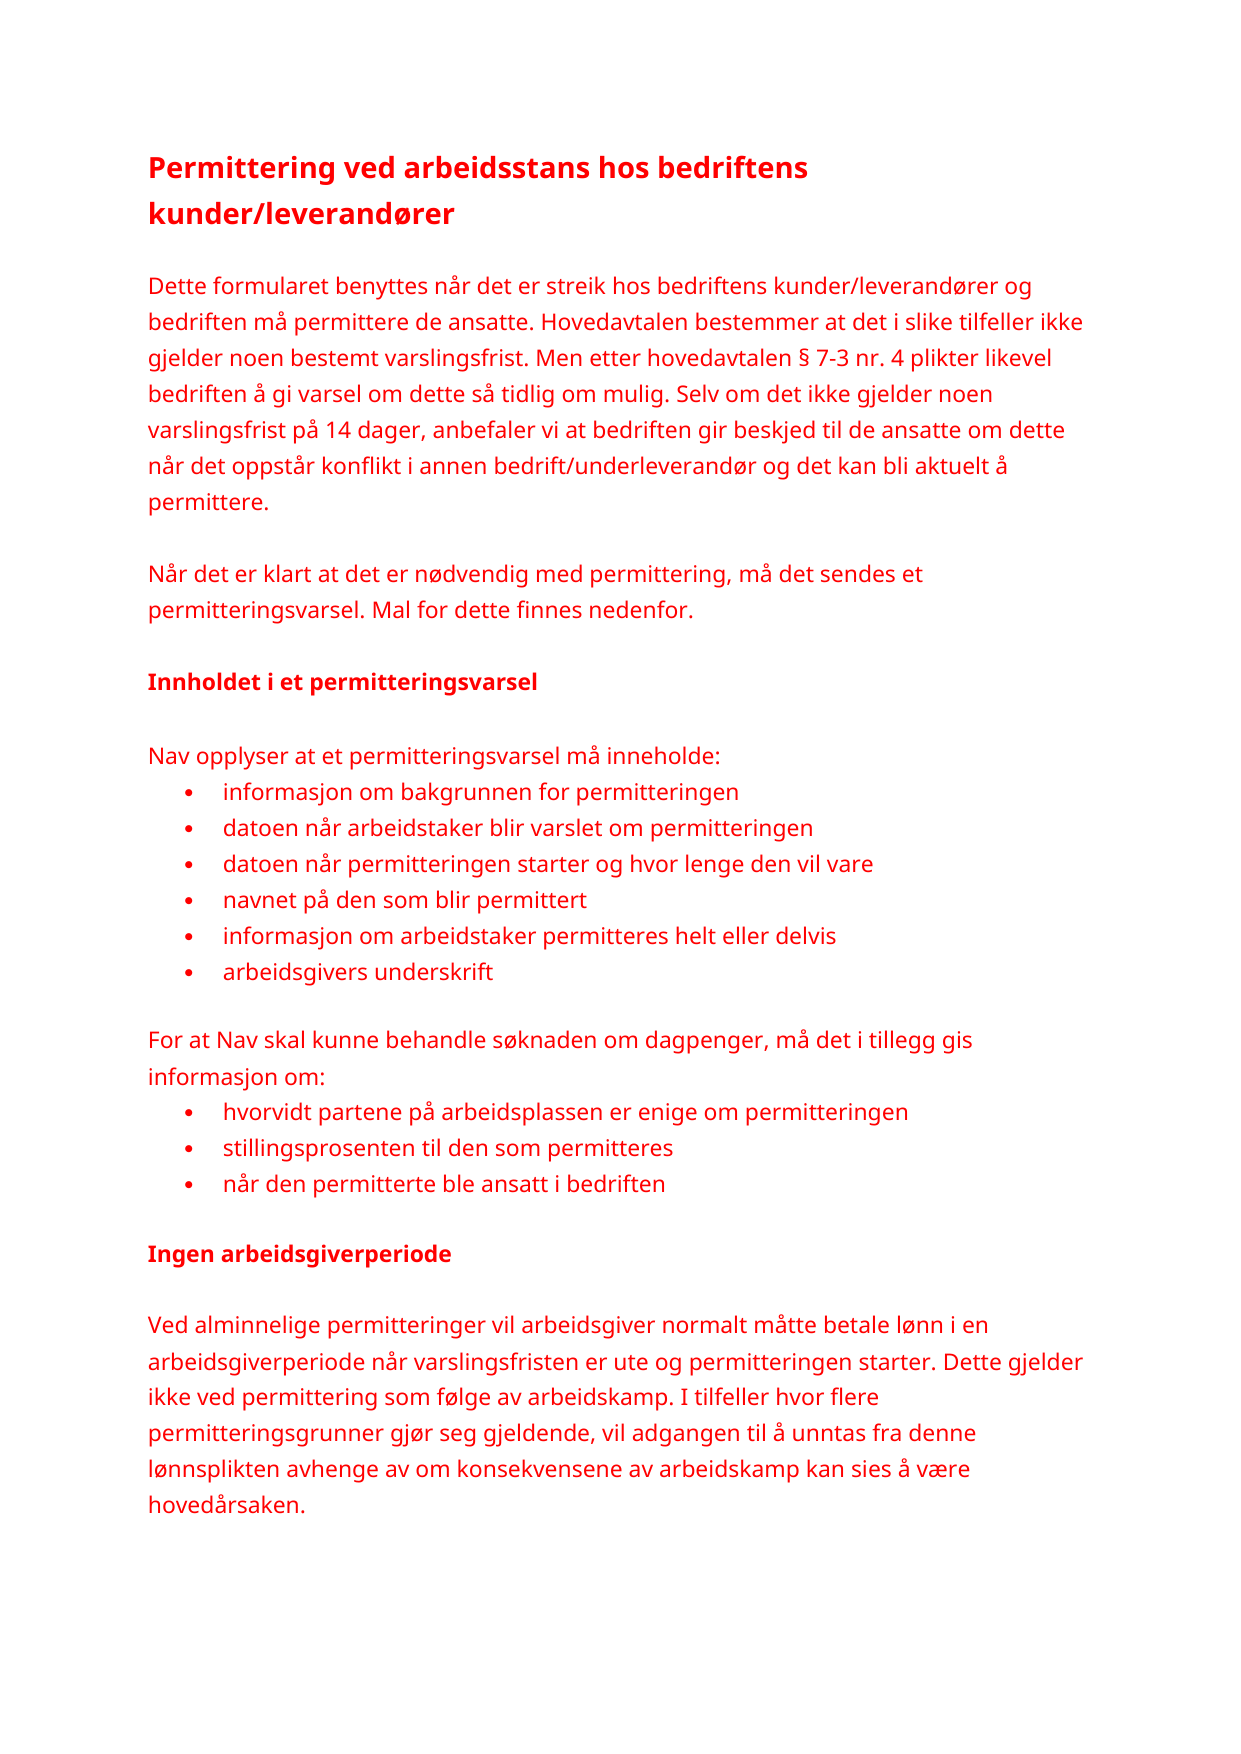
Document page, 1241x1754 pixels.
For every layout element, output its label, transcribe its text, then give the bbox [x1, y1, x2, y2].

list datoen når arbeidstaker blir varslet om permitteringen [185, 812, 1092, 843]
text Ved alminnelige permitteringer vil arbeidsgiver normalt måtte betale lønn i en arbeidsgiverperiode når varslingsfristen er ute og permitteringen starter. Dette gjelder ikke ved permittering som følge av arbeidskamp. I tilfeller hvor flere permitteringsgrunner gjør seg gjeldende, vil adgangen til å unntas fra denne lønnsplikten avhenge av om konsekvensene av arbeidskamp kan sies å være hovedårsaken. [110, 1273, 1092, 1520]
list arbeidsgivers underskrift [185, 956, 1092, 1020]
list navnet på den som blir permittert [185, 884, 1092, 915]
text For at Nav skal kunne behandle søknaden om dagpenger, må det i tillegg gis informasjon om: [148, 1024, 1092, 1092]
text Når det er klart at det er nødvendig med permittering, må det sendes et permitteringsvarsel. Mal for dette finnes nedenfor. [148, 558, 1092, 625]
text Nav opplyser at et permitteringsvarsel må inneholde: [148, 702, 1092, 772]
list informasjon om bakgrunnen for permitteringen [185, 776, 1092, 807]
text Permittering ved arbeidsstans hos bedriftens kunder/leverandører [110, 148, 1092, 266]
text Ingen arbeidsgiverperiode [148, 1238, 1092, 1269]
list når den permitterte ble ansatt i bedriften [185, 1168, 1092, 1199]
list datoen når permitteringen starter og hvor lenge den vil vare [185, 848, 1092, 879]
list informasjon om arbeidstaker permitteres helt eller delvis [185, 920, 1092, 951]
text Innholdet i et permitteringsvarsel [110, 666, 1092, 697]
text Dette formularet benyttes når det er streik hos bedriftens kunder/leverandører og bedriften må permittere de ansatte. Hovedavtalen bestemmer at det i slike tilfeller ikke gjelder noen bestemt varslingsfrist. Men etter hovedavtalen § 7-3 nr. 4 plikter likevel bedriften å gi varsel om dette så tidlig om mulig. Selv om det ikke gjelder noen varslingsfrist på 14 dager, anbefaler vi at bedriften gir beskjed til de ansatte om dette når det oppstår konflikt i annen bedrift/underleverandør og det kan bli aktuelt å permittere. [148, 270, 1092, 517]
list hvorvidt partene på arbeidsplassen er enige om permitteringen [185, 1096, 1092, 1128]
list stillingsprosenten til den som permitteres [185, 1132, 1092, 1163]
